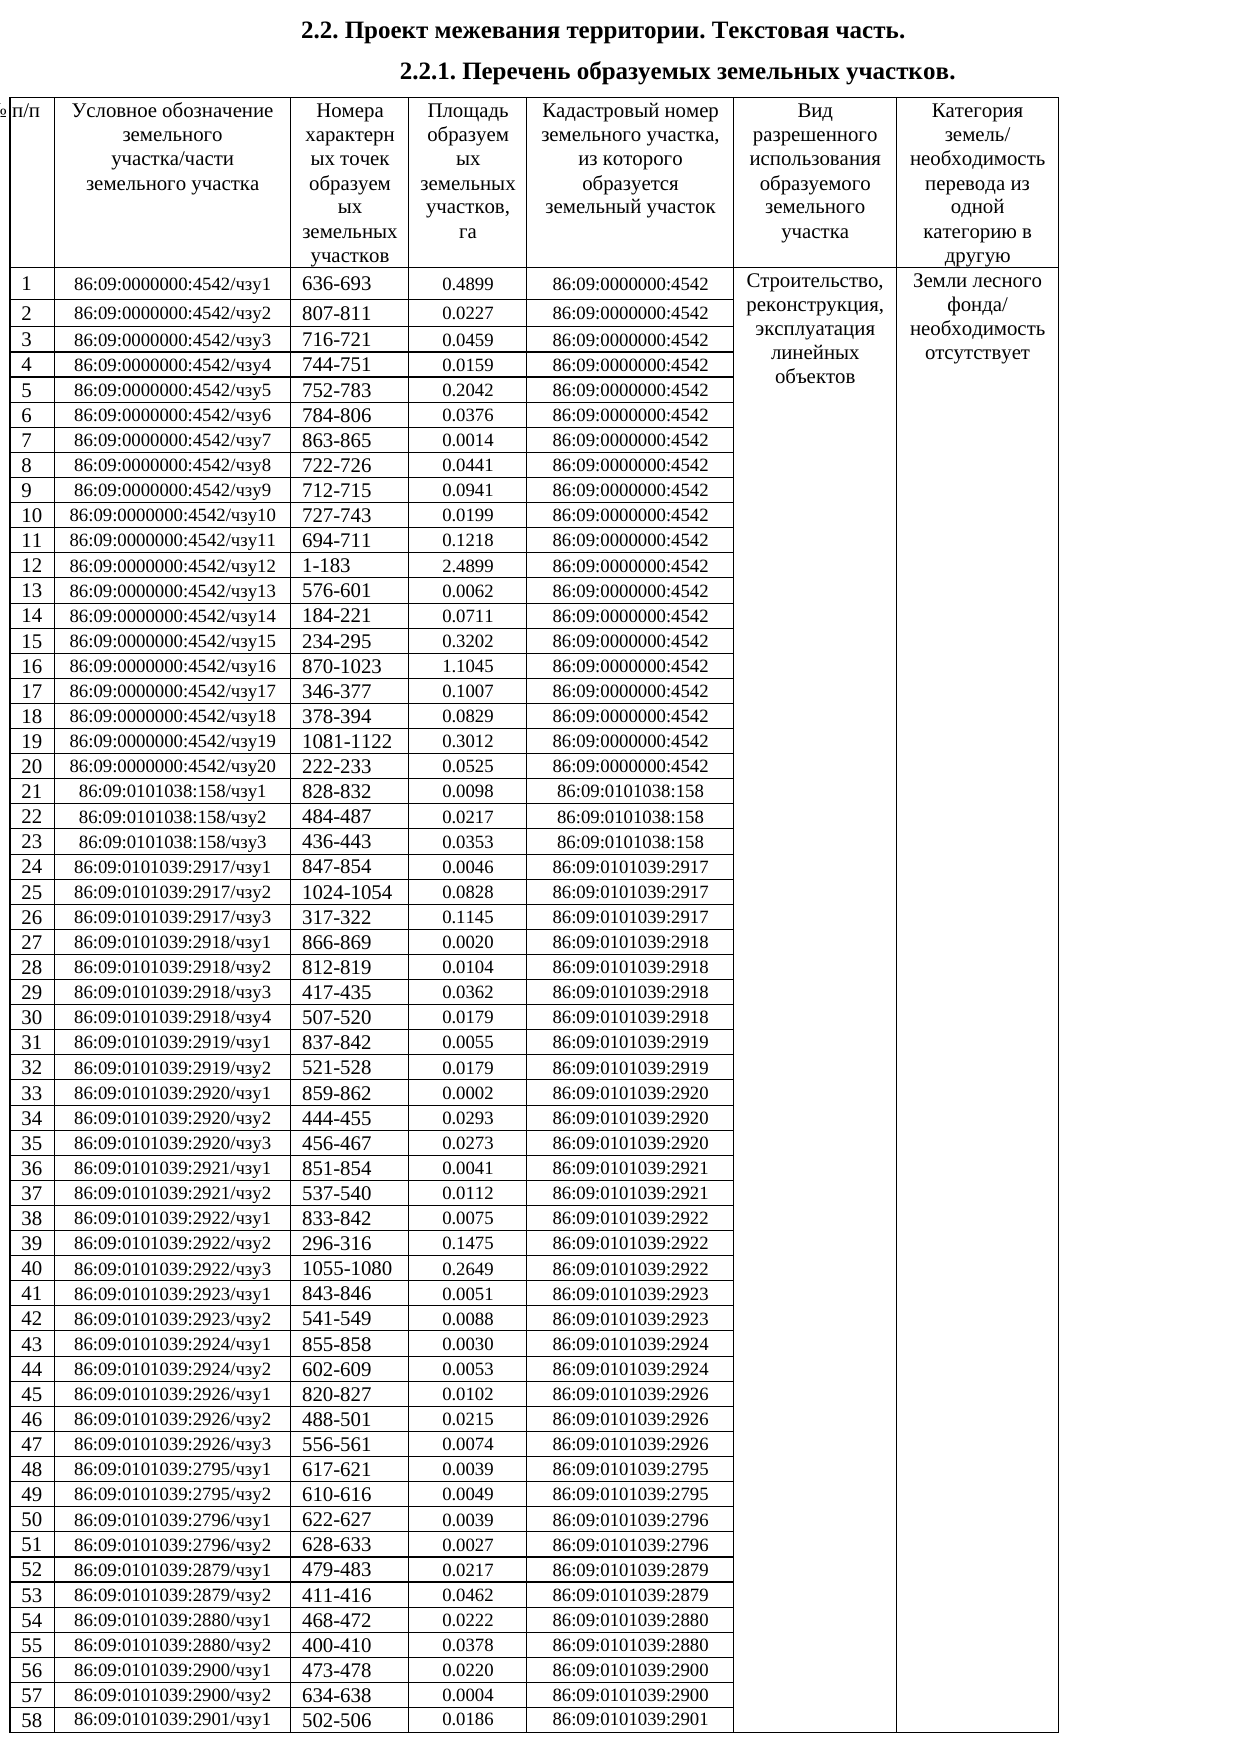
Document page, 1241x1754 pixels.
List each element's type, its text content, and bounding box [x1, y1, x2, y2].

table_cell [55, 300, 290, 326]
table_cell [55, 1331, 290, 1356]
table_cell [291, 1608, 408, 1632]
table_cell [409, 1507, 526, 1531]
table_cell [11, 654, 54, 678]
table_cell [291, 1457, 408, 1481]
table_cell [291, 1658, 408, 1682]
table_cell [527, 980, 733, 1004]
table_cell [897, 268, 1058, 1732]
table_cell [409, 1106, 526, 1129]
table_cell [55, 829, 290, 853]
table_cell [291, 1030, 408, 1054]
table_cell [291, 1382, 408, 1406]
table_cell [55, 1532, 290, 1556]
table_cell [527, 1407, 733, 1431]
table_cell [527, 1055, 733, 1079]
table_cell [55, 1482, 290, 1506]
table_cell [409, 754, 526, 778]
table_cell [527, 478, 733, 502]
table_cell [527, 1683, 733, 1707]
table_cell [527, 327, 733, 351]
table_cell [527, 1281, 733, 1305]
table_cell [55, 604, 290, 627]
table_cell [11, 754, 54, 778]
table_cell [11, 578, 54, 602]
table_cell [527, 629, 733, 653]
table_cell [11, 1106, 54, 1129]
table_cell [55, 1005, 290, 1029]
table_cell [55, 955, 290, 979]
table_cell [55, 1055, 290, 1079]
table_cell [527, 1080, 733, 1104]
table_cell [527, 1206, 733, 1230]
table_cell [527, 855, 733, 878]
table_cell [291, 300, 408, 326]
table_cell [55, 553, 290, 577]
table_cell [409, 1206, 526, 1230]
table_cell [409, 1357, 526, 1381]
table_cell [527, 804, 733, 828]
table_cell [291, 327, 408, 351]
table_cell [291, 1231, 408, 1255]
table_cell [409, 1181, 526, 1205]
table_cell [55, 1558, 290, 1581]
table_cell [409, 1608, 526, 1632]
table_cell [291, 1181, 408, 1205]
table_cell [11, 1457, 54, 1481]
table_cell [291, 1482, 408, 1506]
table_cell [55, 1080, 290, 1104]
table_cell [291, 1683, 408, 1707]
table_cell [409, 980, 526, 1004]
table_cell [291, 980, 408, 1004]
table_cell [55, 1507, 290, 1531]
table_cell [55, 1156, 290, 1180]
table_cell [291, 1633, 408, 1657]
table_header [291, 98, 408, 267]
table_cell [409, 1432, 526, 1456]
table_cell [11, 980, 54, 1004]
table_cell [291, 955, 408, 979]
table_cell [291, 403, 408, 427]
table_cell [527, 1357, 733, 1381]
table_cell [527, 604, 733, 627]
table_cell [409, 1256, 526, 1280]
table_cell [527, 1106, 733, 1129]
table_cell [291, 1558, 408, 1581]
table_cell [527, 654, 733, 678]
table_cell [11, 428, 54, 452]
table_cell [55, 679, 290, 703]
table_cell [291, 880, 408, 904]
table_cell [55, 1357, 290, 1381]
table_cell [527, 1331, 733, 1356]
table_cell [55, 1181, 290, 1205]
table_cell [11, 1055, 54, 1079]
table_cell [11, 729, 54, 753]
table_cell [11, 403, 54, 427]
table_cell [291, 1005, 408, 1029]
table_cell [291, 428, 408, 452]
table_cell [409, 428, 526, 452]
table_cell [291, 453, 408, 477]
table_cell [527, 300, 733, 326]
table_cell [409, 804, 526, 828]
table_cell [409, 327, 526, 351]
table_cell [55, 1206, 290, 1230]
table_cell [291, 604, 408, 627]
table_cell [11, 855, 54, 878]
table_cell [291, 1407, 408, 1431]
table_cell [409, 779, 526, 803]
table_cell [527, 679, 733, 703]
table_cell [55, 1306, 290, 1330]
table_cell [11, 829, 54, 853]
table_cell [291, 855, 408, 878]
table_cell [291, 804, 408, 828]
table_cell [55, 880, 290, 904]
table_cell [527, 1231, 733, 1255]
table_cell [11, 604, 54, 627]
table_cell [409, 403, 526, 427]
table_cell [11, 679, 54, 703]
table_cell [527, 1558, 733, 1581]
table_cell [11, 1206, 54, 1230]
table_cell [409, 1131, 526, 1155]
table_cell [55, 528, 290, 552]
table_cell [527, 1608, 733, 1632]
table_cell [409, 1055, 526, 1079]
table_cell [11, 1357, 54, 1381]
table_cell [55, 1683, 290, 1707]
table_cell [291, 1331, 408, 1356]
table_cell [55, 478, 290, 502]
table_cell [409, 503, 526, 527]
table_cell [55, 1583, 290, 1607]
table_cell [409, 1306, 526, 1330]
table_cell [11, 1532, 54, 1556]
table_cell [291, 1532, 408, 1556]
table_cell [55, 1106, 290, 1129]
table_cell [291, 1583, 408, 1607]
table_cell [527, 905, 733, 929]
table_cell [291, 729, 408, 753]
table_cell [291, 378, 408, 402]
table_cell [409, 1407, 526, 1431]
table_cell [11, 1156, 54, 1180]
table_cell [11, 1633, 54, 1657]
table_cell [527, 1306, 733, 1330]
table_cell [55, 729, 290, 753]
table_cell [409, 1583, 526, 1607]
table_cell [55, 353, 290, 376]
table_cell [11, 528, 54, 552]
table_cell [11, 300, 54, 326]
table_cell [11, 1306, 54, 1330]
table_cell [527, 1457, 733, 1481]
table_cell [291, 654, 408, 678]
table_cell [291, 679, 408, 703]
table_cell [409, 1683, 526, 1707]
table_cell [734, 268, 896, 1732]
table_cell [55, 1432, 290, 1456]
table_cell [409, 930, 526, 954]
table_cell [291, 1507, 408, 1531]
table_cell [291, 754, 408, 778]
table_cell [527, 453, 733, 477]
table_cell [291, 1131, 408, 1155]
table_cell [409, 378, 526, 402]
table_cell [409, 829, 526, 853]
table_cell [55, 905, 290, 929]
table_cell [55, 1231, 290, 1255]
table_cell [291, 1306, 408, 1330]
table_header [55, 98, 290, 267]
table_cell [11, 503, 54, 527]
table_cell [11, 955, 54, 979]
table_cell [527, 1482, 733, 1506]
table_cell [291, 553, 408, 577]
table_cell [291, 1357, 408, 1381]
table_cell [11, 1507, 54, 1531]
text 2.2.1. Перечень образуемых земельных участков. [174, 56, 1181, 85]
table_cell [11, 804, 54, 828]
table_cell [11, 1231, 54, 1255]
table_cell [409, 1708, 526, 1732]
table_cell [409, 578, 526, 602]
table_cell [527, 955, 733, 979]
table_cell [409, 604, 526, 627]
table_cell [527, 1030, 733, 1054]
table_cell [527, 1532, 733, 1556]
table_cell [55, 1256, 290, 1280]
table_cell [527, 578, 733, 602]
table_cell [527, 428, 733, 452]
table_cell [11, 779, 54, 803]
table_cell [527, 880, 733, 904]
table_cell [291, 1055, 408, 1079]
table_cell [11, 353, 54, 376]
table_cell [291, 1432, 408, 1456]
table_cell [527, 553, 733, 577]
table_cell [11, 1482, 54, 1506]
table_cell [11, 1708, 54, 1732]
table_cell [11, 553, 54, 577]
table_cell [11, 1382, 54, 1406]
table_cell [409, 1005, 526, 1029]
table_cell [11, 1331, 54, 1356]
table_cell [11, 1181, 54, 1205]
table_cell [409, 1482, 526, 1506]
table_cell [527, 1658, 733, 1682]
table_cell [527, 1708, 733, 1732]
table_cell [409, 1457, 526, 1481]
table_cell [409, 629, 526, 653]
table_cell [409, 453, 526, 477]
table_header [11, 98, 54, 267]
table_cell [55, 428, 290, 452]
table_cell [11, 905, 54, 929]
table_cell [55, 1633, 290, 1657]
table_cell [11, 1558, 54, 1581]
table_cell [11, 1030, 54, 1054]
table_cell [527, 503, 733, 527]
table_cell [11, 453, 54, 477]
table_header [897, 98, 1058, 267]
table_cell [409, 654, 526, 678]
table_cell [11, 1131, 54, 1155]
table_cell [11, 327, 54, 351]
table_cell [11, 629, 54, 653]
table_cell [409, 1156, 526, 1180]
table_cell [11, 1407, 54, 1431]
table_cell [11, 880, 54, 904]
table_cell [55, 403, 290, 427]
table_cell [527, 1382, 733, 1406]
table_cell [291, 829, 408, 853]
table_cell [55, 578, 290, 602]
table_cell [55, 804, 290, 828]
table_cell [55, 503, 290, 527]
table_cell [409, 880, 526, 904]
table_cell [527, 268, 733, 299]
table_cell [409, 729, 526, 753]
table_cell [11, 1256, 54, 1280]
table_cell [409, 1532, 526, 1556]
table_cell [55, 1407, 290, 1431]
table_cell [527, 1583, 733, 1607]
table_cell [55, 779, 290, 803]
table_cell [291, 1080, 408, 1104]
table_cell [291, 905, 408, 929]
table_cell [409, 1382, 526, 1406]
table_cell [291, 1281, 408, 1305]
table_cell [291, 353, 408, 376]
subtitle 2.2. Проект межевания территории. Текстовая часть. [25, 15, 1181, 43]
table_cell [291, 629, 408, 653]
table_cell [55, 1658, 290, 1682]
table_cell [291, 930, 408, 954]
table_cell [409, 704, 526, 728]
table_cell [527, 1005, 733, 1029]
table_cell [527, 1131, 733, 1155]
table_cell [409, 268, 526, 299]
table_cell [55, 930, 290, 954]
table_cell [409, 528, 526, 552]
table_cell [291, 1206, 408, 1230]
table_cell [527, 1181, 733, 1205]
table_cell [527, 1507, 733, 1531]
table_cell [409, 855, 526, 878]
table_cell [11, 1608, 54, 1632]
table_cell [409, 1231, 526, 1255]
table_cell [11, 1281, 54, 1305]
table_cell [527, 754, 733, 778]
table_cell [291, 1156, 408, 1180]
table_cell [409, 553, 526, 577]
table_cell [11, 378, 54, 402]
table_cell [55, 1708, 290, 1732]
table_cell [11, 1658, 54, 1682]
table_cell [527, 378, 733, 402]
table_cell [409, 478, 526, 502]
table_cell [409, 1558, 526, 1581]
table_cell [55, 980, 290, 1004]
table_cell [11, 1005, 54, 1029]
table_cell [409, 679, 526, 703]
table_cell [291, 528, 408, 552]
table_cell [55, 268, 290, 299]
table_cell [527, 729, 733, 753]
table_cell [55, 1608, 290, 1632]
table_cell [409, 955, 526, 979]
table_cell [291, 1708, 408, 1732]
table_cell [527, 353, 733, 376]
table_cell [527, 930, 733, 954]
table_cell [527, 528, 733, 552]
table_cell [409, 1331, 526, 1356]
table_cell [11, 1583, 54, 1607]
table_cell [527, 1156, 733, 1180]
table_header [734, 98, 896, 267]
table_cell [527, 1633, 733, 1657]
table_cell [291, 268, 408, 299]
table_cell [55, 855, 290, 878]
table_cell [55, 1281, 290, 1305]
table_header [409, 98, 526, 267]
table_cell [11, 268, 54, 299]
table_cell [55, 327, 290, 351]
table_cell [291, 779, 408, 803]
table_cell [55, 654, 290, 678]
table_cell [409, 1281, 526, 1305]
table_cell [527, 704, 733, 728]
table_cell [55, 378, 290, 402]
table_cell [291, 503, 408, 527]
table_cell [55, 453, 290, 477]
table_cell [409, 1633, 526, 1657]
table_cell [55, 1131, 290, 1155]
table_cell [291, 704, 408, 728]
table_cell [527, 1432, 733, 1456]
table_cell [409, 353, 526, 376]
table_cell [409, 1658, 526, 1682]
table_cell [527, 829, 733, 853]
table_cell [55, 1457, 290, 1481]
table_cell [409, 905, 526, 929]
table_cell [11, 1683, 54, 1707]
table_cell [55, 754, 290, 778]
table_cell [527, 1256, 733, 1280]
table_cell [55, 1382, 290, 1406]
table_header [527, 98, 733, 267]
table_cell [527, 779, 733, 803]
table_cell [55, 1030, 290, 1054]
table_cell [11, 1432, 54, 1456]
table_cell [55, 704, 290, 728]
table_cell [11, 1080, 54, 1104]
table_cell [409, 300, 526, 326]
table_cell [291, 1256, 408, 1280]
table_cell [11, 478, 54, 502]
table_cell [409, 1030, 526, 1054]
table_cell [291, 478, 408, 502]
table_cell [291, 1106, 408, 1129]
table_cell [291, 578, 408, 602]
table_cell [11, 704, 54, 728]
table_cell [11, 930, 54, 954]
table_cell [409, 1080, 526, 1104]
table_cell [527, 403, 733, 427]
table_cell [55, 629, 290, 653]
